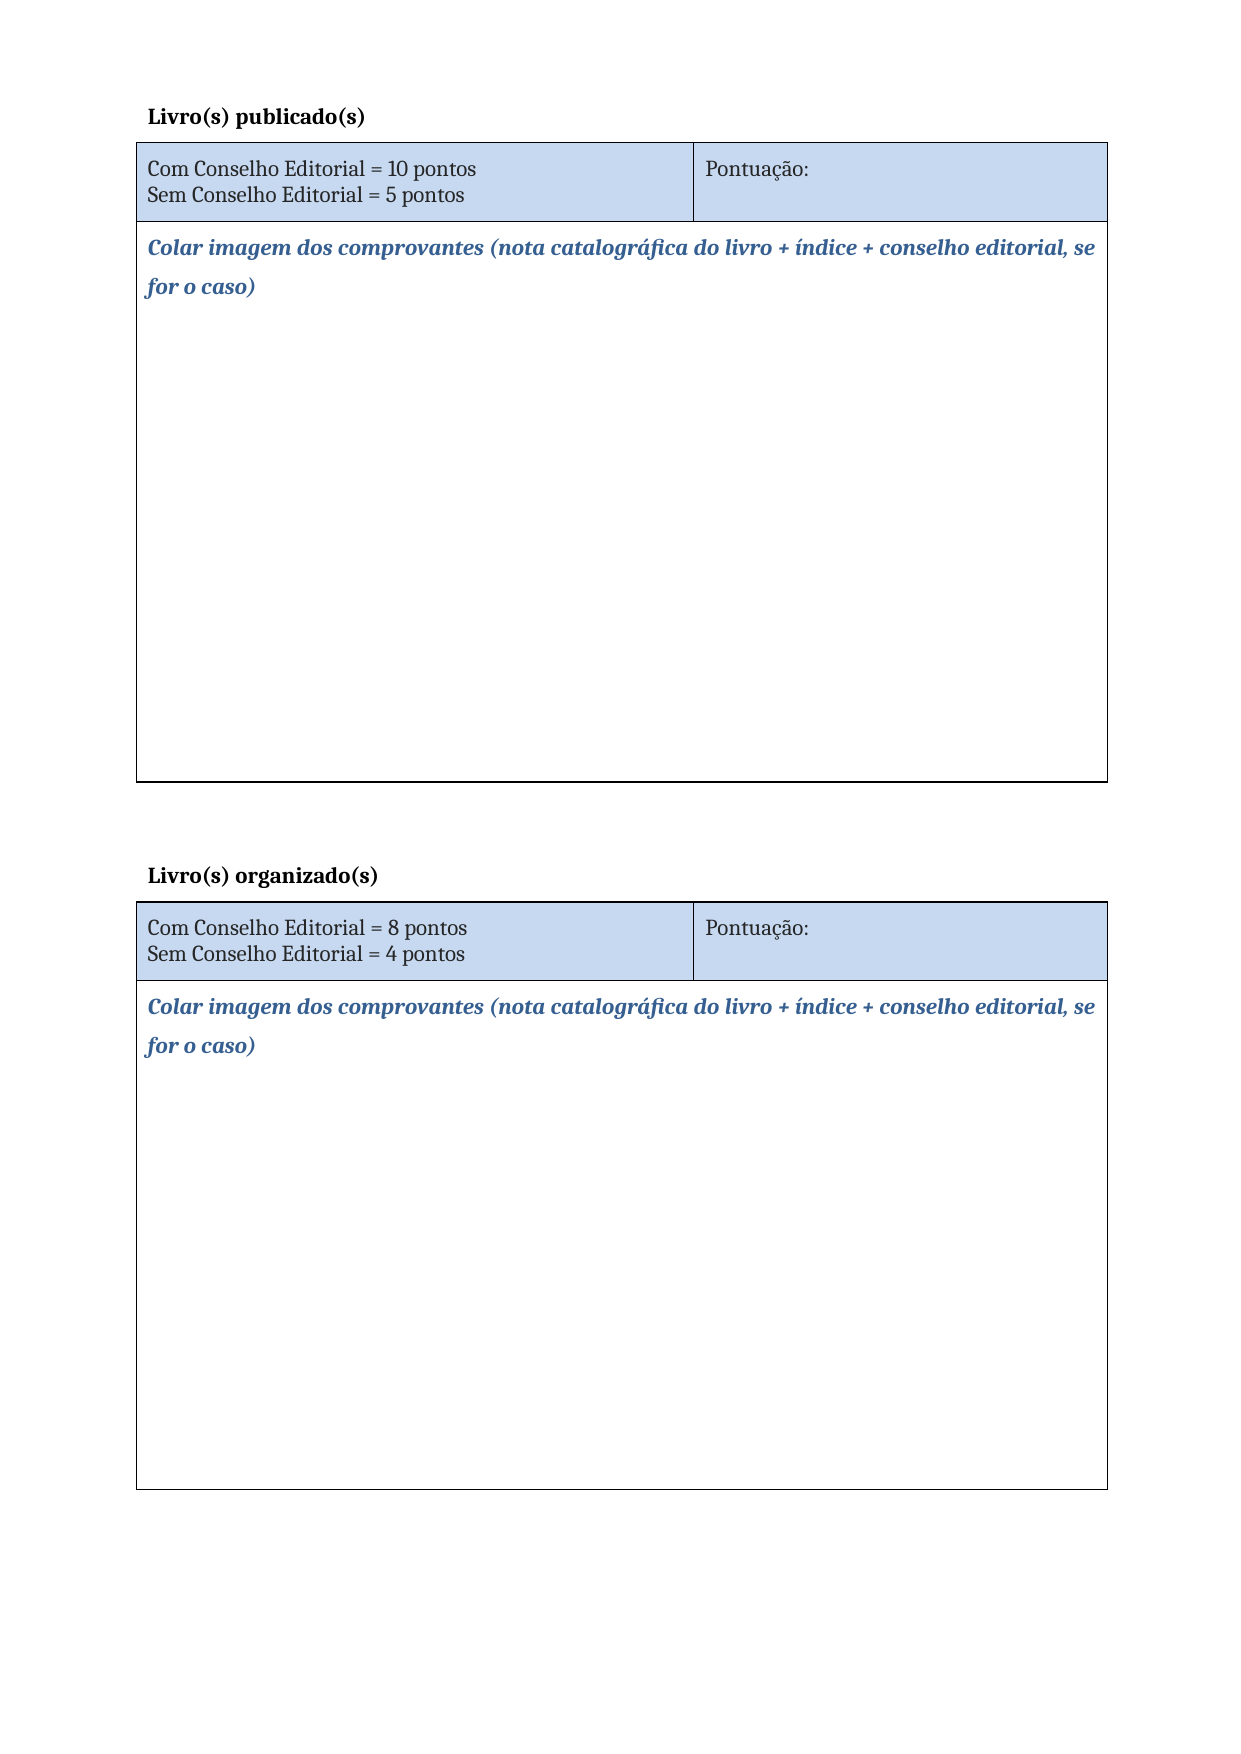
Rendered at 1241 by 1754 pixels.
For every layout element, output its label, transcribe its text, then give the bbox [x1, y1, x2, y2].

table_header Pontuação: [694, 903, 1107, 980]
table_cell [137, 981, 1107, 1488]
table_cell Colar imagem dos comprovantes (nota catalográfica do livro + índice + conselho editorial, se for o caso) [137, 222, 1107, 781]
text Livro(s) publicado(s) [148, 103, 1092, 130]
table_header Com Conselho Editorial = 10 pontos Sem Conselho Editorial = 5 pontos [137, 143, 693, 221]
table_header Pontuação: [694, 143, 1107, 221]
text Livro(s) organizado(s) [148, 862, 1092, 889]
table_header Com Conselho Editorial = 8 pontos Sem Conselho Editorial = 4 pontos [137, 903, 693, 980]
